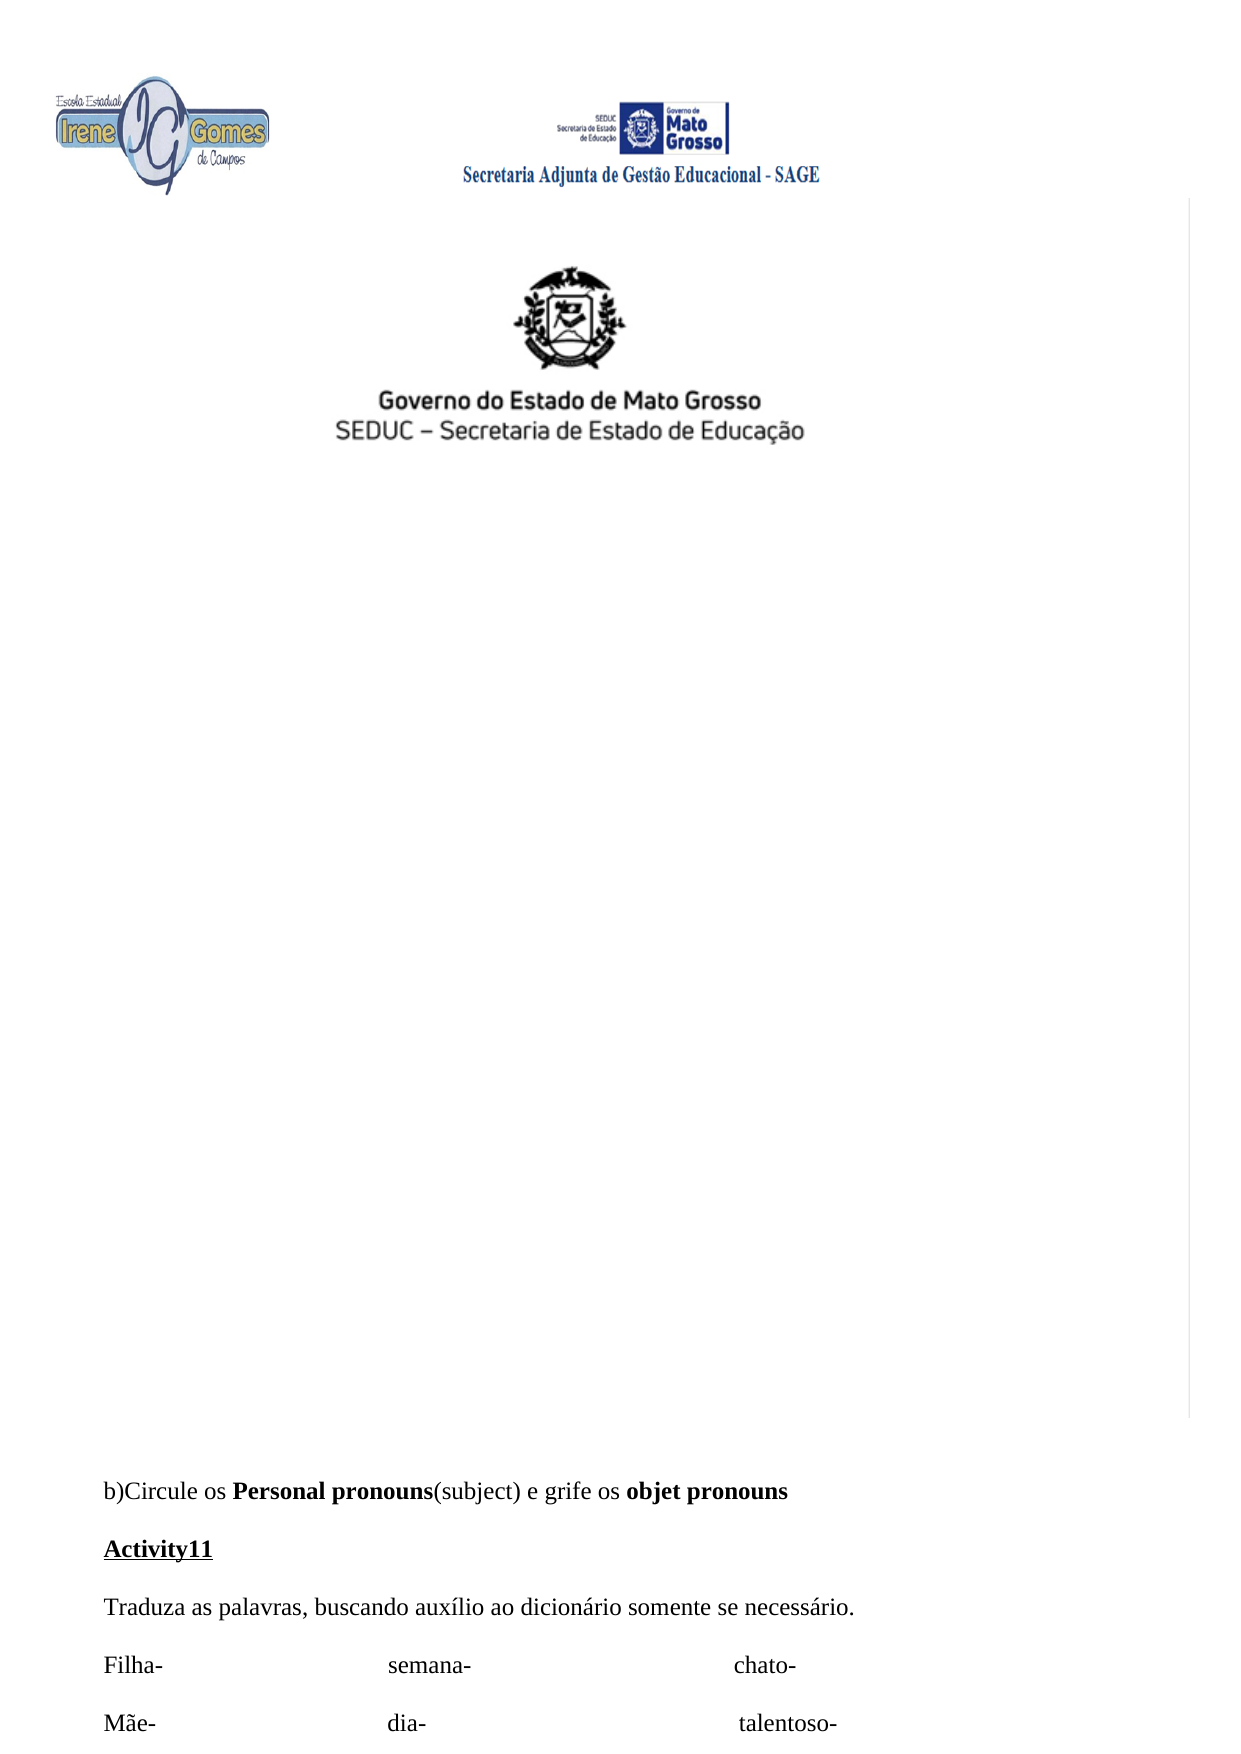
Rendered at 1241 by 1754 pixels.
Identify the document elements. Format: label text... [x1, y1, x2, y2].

text Mãe- dia- talentoso- [103, 1708, 1181, 1736]
text Traduza as palavras, buscando auxílio ao dicionário somente se necessário. [103, 1592, 1181, 1621]
text Activity11 [103, 1534, 1181, 1563]
picture [0, 73, 1191, 1418]
text b)Circule os Personal pronouns(subject) e grife os objet pronouns [103, 1476, 1181, 1505]
text Filha- semana- chato- [103, 1650, 1181, 1678]
